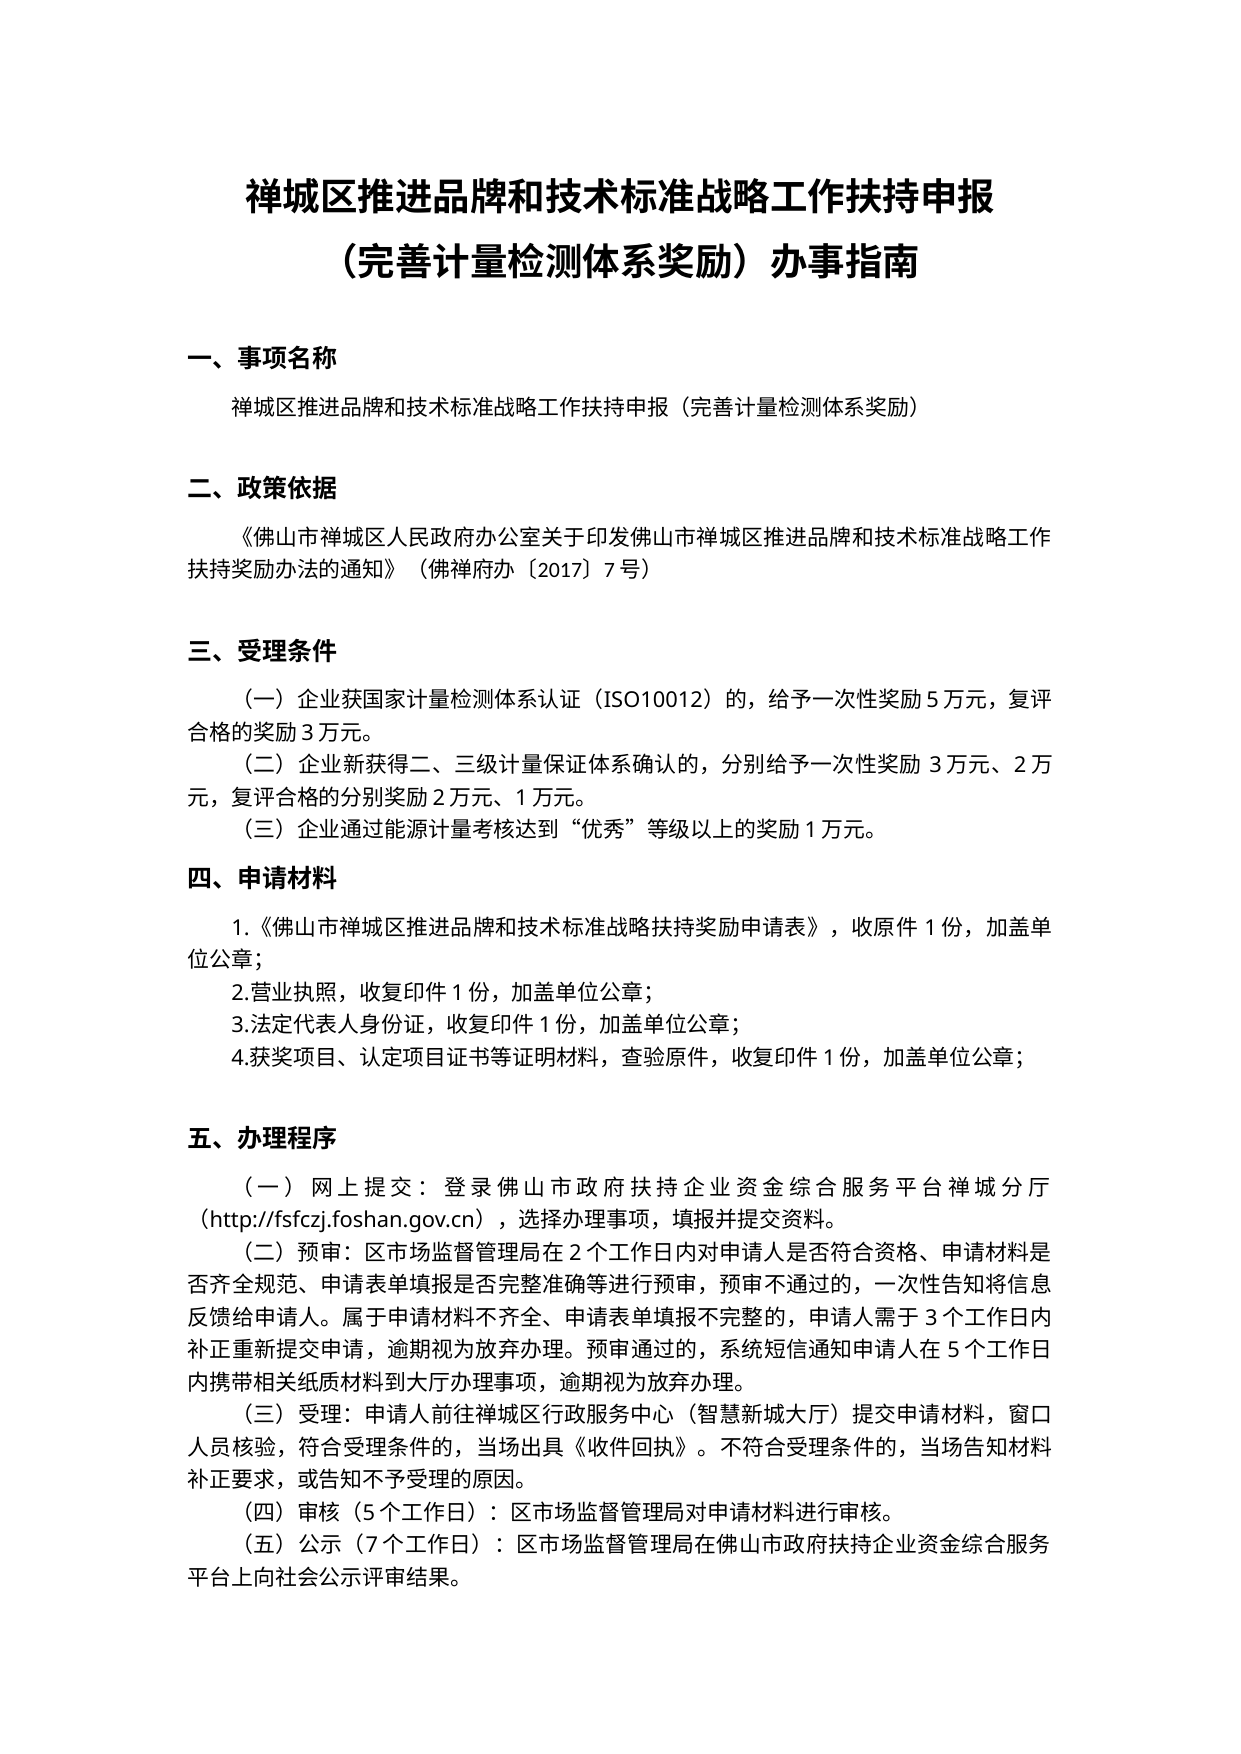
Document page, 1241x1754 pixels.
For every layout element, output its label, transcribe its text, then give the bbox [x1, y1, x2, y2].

text 四、申请材料 [187, 844, 1053, 909]
text 《佛山市禅城区人民政府办公室关于印发佛山市禅城区推进品牌和技术标准战略工作扶持奖励办法的通知》（佛禅府办〔2017〕7号） [187, 519, 1053, 584]
text 2.营业执照，收复印件1份，加盖单位公章； [187, 974, 1053, 1007]
text 4.获奖项目、认定项目证书等证明材料，查验原件，收复印件1份，加盖单位公章； [187, 1039, 1053, 1072]
text 禅城区推进品牌和技术标准战略工作扶持申报 [187, 162, 1053, 227]
text （一）网上提交：登录佛山市政府扶持企业资金综合服务平台禅城分厅 （http://fsfczj.foshan.gov.cn），选择办理事项，填报并提交资料。 [187, 1169, 1053, 1234]
text 1.《佛山市禅城区推进品牌和技术标准战略扶持奖励申请表》，收原件1份，加盖单位公章； [187, 909, 1053, 974]
text （三）受理：申请人前往禅城区行政服务中心（智慧新城大厅）提交申请材料，窗口人员核验，符合受理条件的，当场出具《收件回执》。不符合受理条件的，当场告知材料补正要求，或告知不予受理的原因。 [187, 1397, 1053, 1494]
text 一、事项名称 [187, 324, 1053, 389]
list 三、受理条件 [187, 617, 1053, 682]
text （一）企业获国家计量检测体系认证（ISO10012）的，给予一次性奖励5万元，复评合格的奖励3万元。 [187, 682, 1053, 747]
text （完善计量检测体系奖励）办事指南 [187, 227, 1053, 292]
text （二）企业新获得二、三级计量保证体系确认的，分别给予一次性奖励3万元、2万元，复评合格的分别奖励2万元、1万元。 [187, 747, 1053, 812]
list 二、政策依据 [187, 454, 1053, 519]
text 3.法定代表人身份证，收复印件1份，加盖单位公章； [187, 1007, 1053, 1039]
text （二）预审：区市场监督管理局在2个工作日内对申请人是否符合资格、申请材料是否齐全规范、申请表单填报是否完整准确等进行预审，预审不通过的，一次性告知将信息反馈给申请人。属于申请材料不齐全、申请表单填报不完整的，申请人需于3个工作日内补正重新提交申请，逾期视为放弃办理。预审通过的，系统短信通知申请人在5个工作日内携带相关纸质材料到大厅办理事项，逾期视为放弃办理。 [187, 1234, 1053, 1397]
text （五）公示（7个工作日）：区市场监督管理局在佛山市政府扶持企业资金综合服务平台上向社会公示评审结果。 [187, 1527, 1053, 1592]
text （三）企业通过能源计量考核达到“优秀”等级以上的奖励1万元。 [187, 812, 1053, 844]
text 五、办理程序 [187, 1104, 1053, 1169]
text （四）审核（5个工作日）：区市场监督管理局对申请材料进行审核。 [187, 1494, 1053, 1527]
text 禅城区推进品牌和技术标准战略工作扶持申报（完善计量检测体系奖励） [187, 389, 1053, 422]
